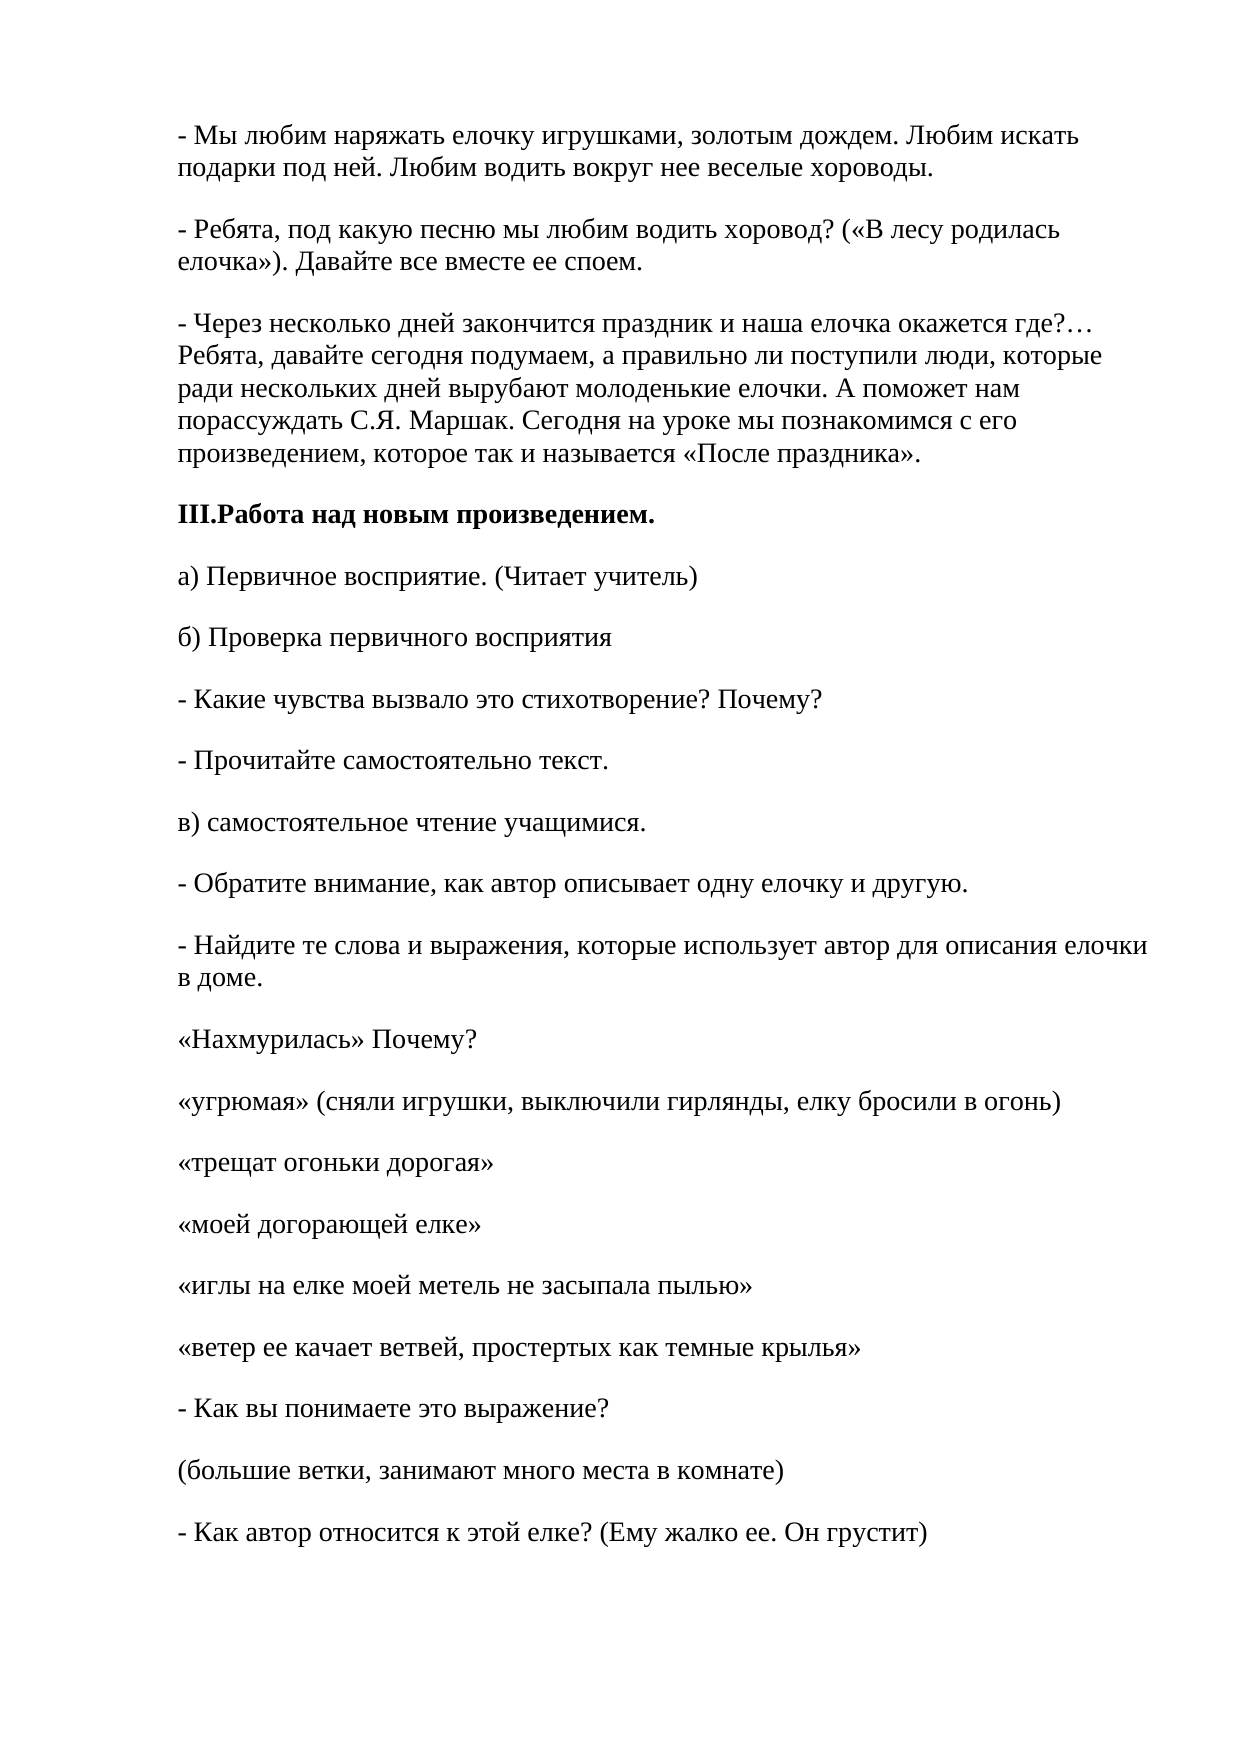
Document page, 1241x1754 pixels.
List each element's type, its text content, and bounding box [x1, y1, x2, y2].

text (большие ветки, занимают много места в комнате) [177, 1453, 1152, 1485]
text - Через несколько дней закончится праздник и наша елочка окажется где?… Ребята, давайте сегодня подумаем, а правильно ли поступили люди, которые ради нескольких дней вырубают молоденькие елочки. А поможет нам порассуждать С.Я. Маршак. Сегодня на уроке мы познакомимся с его произведением, которое так и называется «После праздника». [177, 306, 1152, 468]
text III.Работа над новым произведением. [177, 497, 1152, 529]
text - Мы любим наряжать елочку игрушками, золотым дождем. Любим искать подарки под ней. Любим водить вокруг нее веселые хороводы. [177, 118, 1152, 183]
text «ветер ее качает ветвей, простертых как темные крылья» [177, 1330, 1152, 1362]
text б) Проверка первичного восприятия [177, 620, 1152, 653]
text в) самостоятельное чтение учащимися. [177, 805, 1152, 837]
text - Ребята, под какую песню мы любим водить хоровод? («В лесу родилась елочка»). Давайте все вместе ее споем. [177, 212, 1152, 277]
text «Нахмурилась» Почему? [177, 1022, 1152, 1054]
text - Как автор относится к этой елке? (Ему жалко ее. Он грустит) [177, 1514, 1152, 1547]
text «иглы на елке моей метель не засыпала пылью» [177, 1268, 1152, 1301]
text «моей догорающей елке» [177, 1207, 1152, 1239]
text - Какие чувства вызвало это стихотворение? Почему? [177, 682, 1152, 714]
text - Прочитайте самостоятельно текст. [177, 743, 1152, 776]
text - Найдите те слова и выражения, которые использует автор для описания елочки в доме. [177, 928, 1152, 993]
text а) Первичное восприятие. (Читает учитель) [177, 559, 1152, 591]
text «трещат огоньки дорогая» [177, 1145, 1152, 1178]
text «угрюмая» (сняли игрушки, выключили гирлянды, елку бросили в огонь) [177, 1084, 1152, 1116]
text - Обратите внимание, как автор описывает одну елочку и другую. [177, 867, 1152, 899]
text - Как вы понимаете это выражение? [177, 1391, 1152, 1424]
